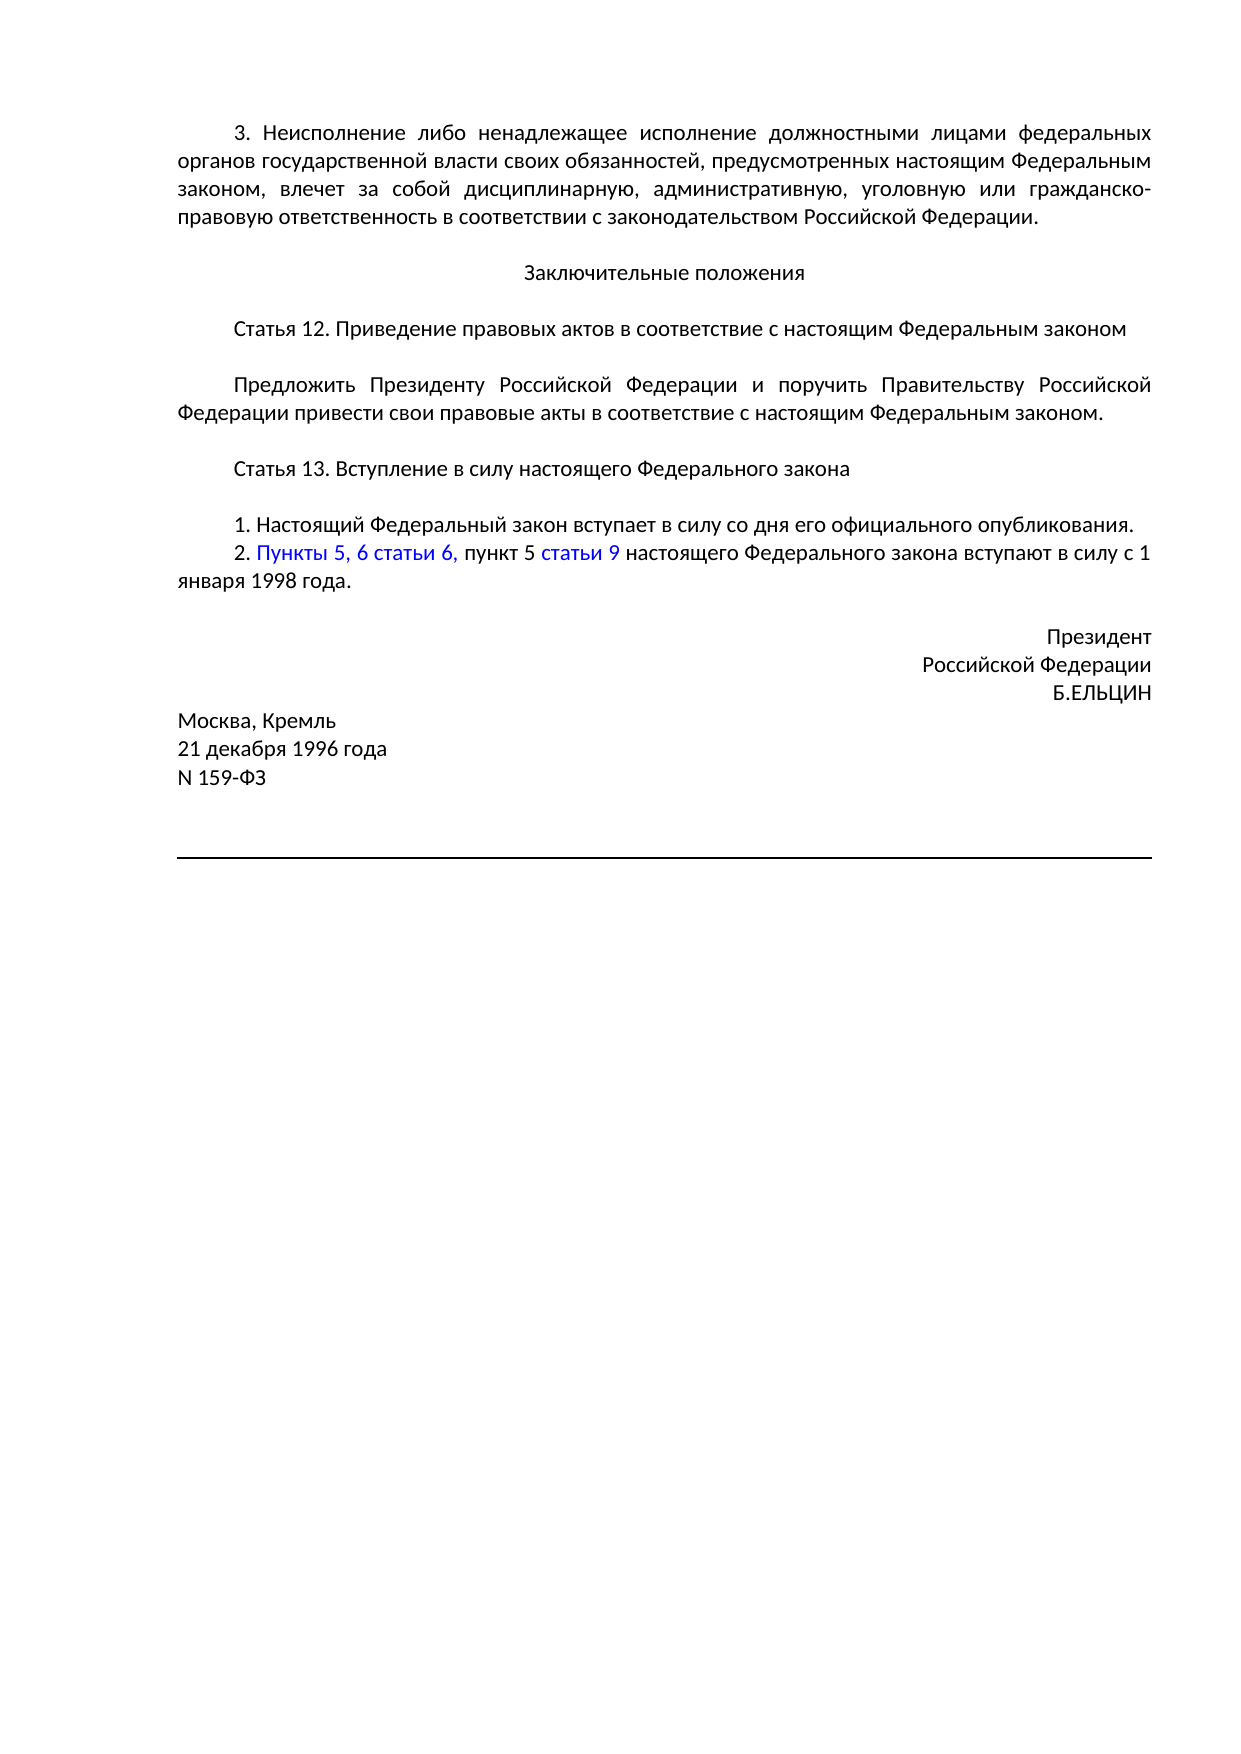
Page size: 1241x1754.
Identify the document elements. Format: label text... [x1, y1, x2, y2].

text 21 декабря 1996 года [177, 734, 1152, 763]
text 1. Настоящий Федеральный закон вступает в силу со дня его официального опубликования. [177, 510, 1152, 538]
text 3. Неисполнение либо ненадлежащее исполнение должностными лицами федеральных органов государственной власти своих обязанностей, предусмотренных настоящим Федеральным законом, влечет за собой дисциплинарную, административную, уголовную или гражданско-правовую ответственность в соответствии с законодательством Российской Федерации. [177, 118, 1152, 230]
text Заключительные положения [177, 258, 1152, 286]
text 2. Пункты 5, 6 статьи 6, пункт 5 статьи 9 настоящего Федерального закона вступают в силу с 1 января 1998 года. [177, 538, 1152, 594]
text Статья 13. Вступление в силу настоящего Федерального закона [177, 454, 1152, 482]
text Статья 12. Приведение правовых актов в соответствие с настоящим Федеральным законом [177, 314, 1152, 342]
text Президент [177, 622, 1152, 651]
text Б.ЕЛЬЦИН [177, 678, 1152, 707]
text Предложить Президенту Российской Федерации и поручить Правительству Российской Федерации привести свои правовые акты в соответствие с настоящим Федеральным законом. [177, 370, 1152, 426]
text N 159-ФЗ [177, 763, 1152, 791]
text Российской Федерации [177, 651, 1152, 678]
text Москва, Кремль [177, 707, 1152, 734]
